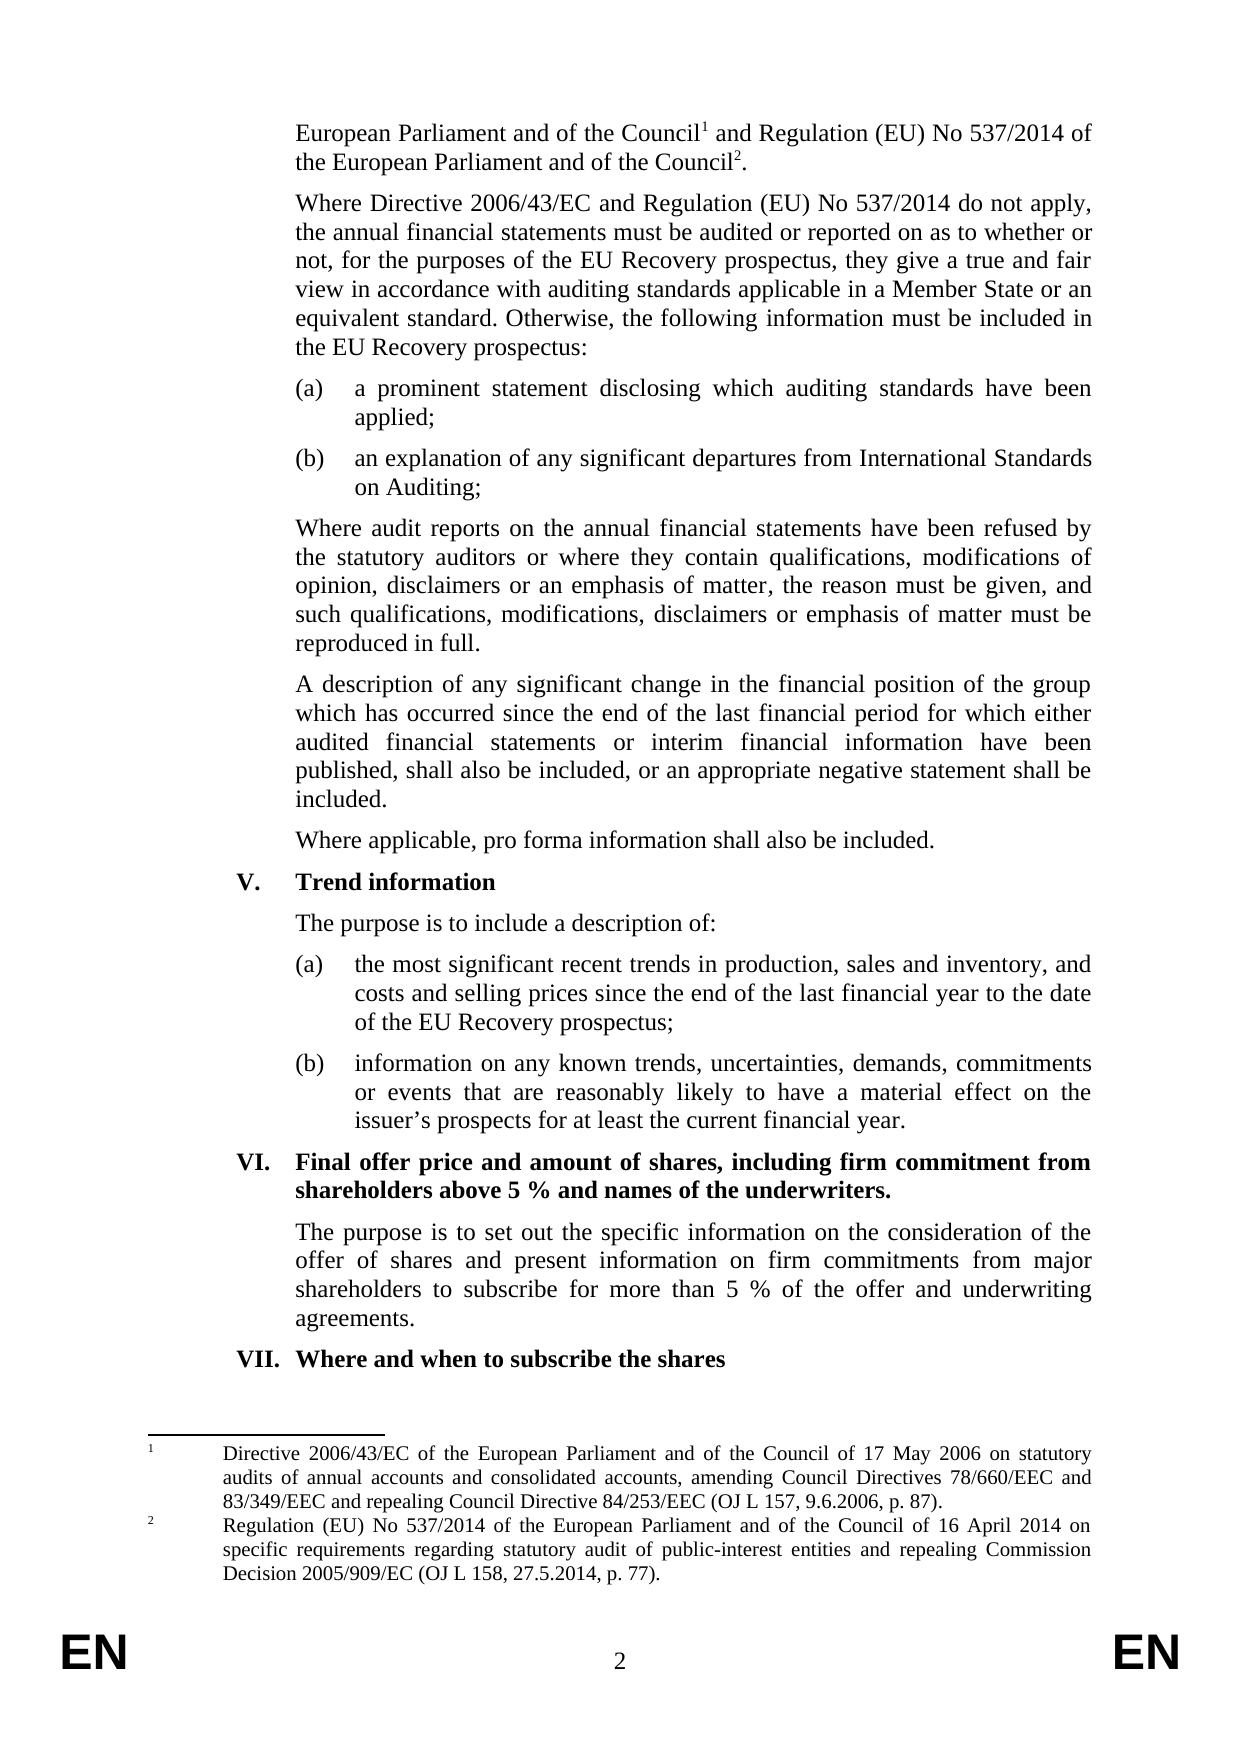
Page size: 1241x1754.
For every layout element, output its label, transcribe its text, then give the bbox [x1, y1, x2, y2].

text V. Trend information [236, 867, 1093, 896]
text Where audit reports on the annual financial statements have been refused by the statutory auditors or where they contain qualifications, modifications of opinion, disclaimers or an emphasis of matter, the reason must be given, and such qualifications, modifications, disclaimers or emphasis of matter must be reproduced in full. [295, 513, 1093, 657]
text The purpose is to include a description of: [295, 908, 1093, 937]
text A description of any significant change in the financial position of the group which has occurred since the end of the last financial period for which either audited financial statements or interim financial information have been published, shall also be included, or an appropriate negative statement shall be included. [295, 669, 1093, 813]
text The purpose is to set out the specific information on the consideration of the offer of shares and present information on firm commitments from major shareholders to subscribe for more than 5 % of the offer and underwriting agreements. [295, 1217, 1093, 1332]
text VI. Final offer price and amount of shares, including firm commitment from shareholders above 5 % and names of the underwriters. [236, 1147, 1093, 1204]
list the most significant recent trends in production, sales and inventory, and costs and selling prices since the end of the last financial year to the date of the EU Recovery prospectus; [295, 949, 1093, 1036]
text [295, 118, 1093, 176]
text Where Directive 2006/43/EC and Regulation (EU) No 537/2014 do not apply, the annual financial statements must be audited or reported on as to whether or not, for the purposes of the EU Recovery prospectus, they give a true and fair view in accordance with auditing standards applicable in a Member State or an equivalent standard. Otherwise, the following information must be included in the EU Recovery prospectus: [295, 188, 1093, 361]
text Where applicable, pro forma information shall also be included. [295, 826, 1093, 854]
list a prominent statement disclosing which auditing standards have been applied; [295, 373, 1093, 431]
text an explanation of any significant departures from International Standards on Auditing; [295, 443, 1093, 501]
list information on any known trends, uncertainties, demands, commitments or events that are reasonably likely to have a material effect on the issuer’s prospects for at least the current financial year. [295, 1048, 1093, 1134]
text VII. Where and when to subscribe the shares [236, 1344, 1093, 1373]
